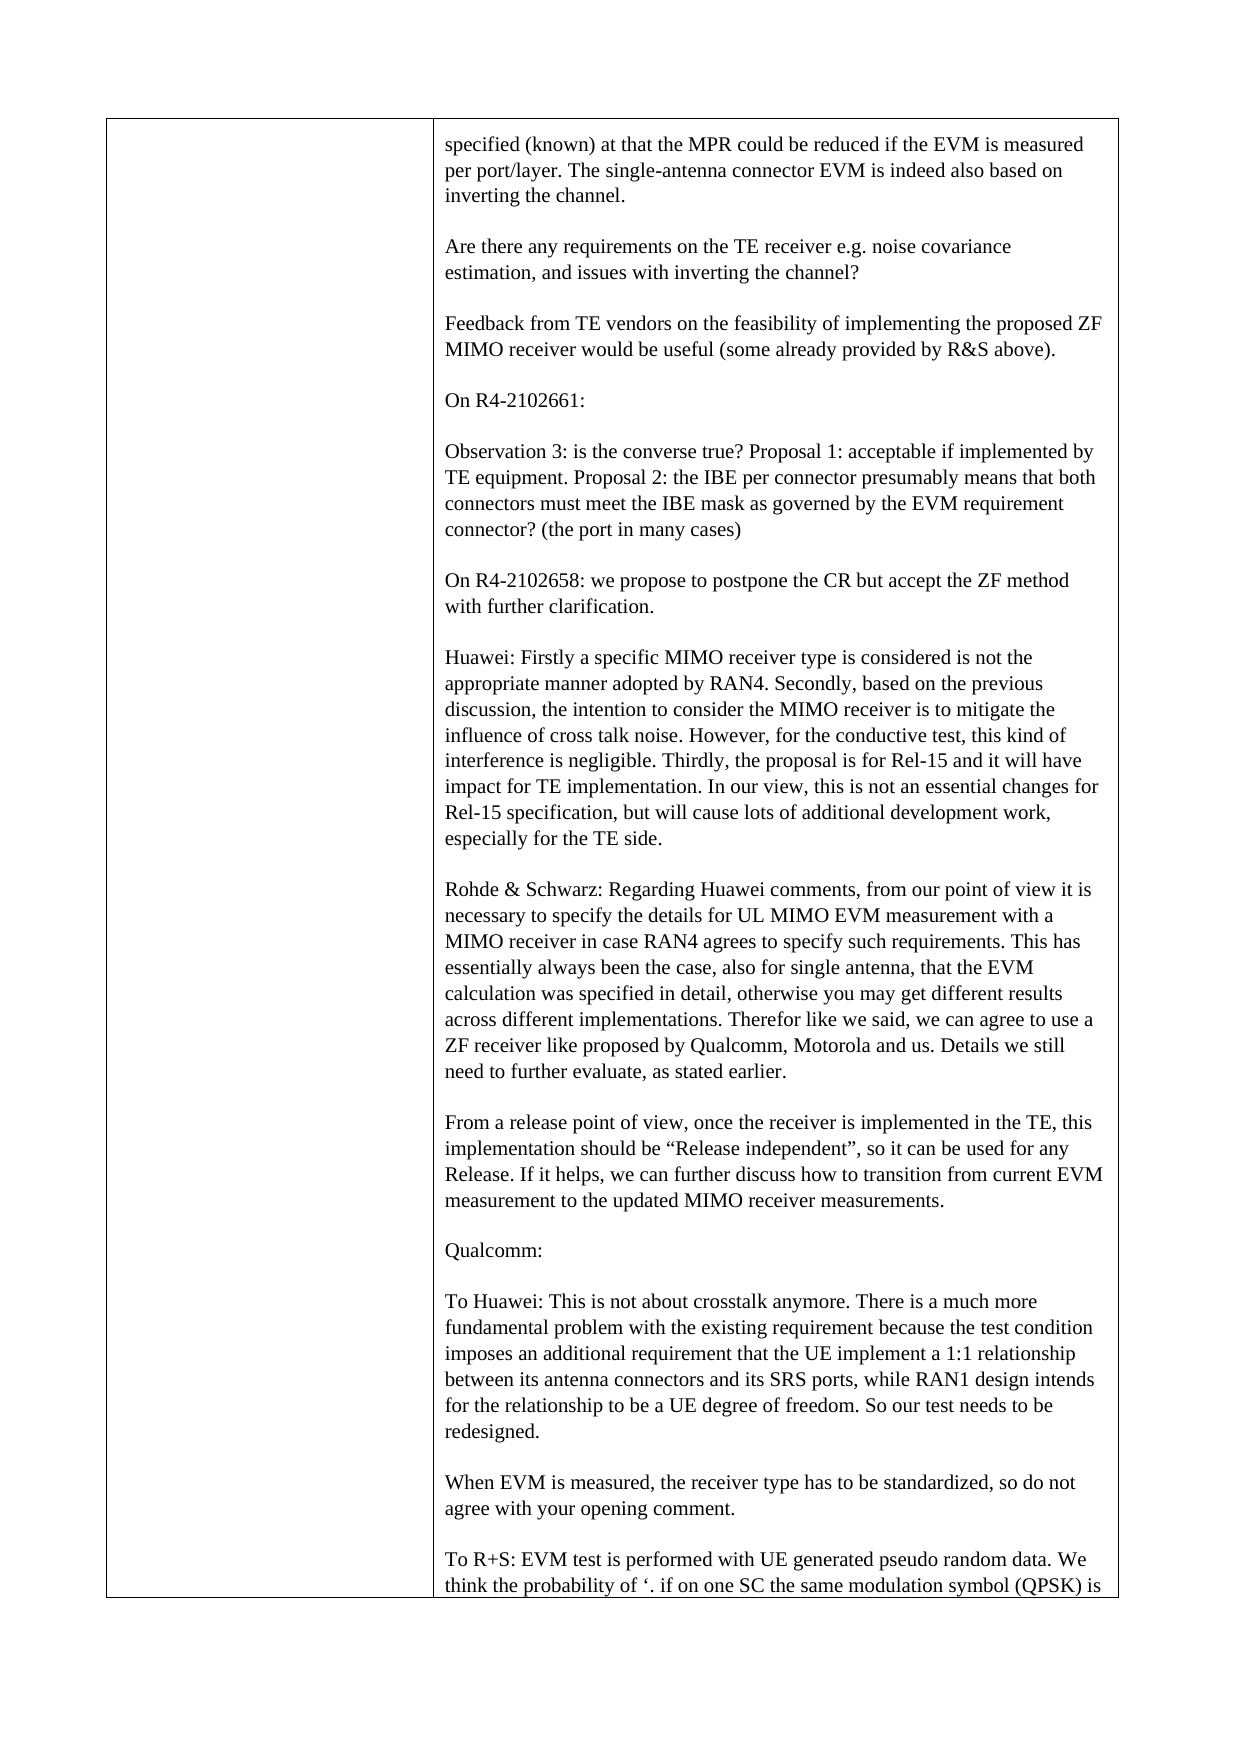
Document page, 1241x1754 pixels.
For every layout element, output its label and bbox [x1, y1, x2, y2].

table_cell [434, 119, 1118, 1597]
table_cell [107, 119, 433, 1597]
